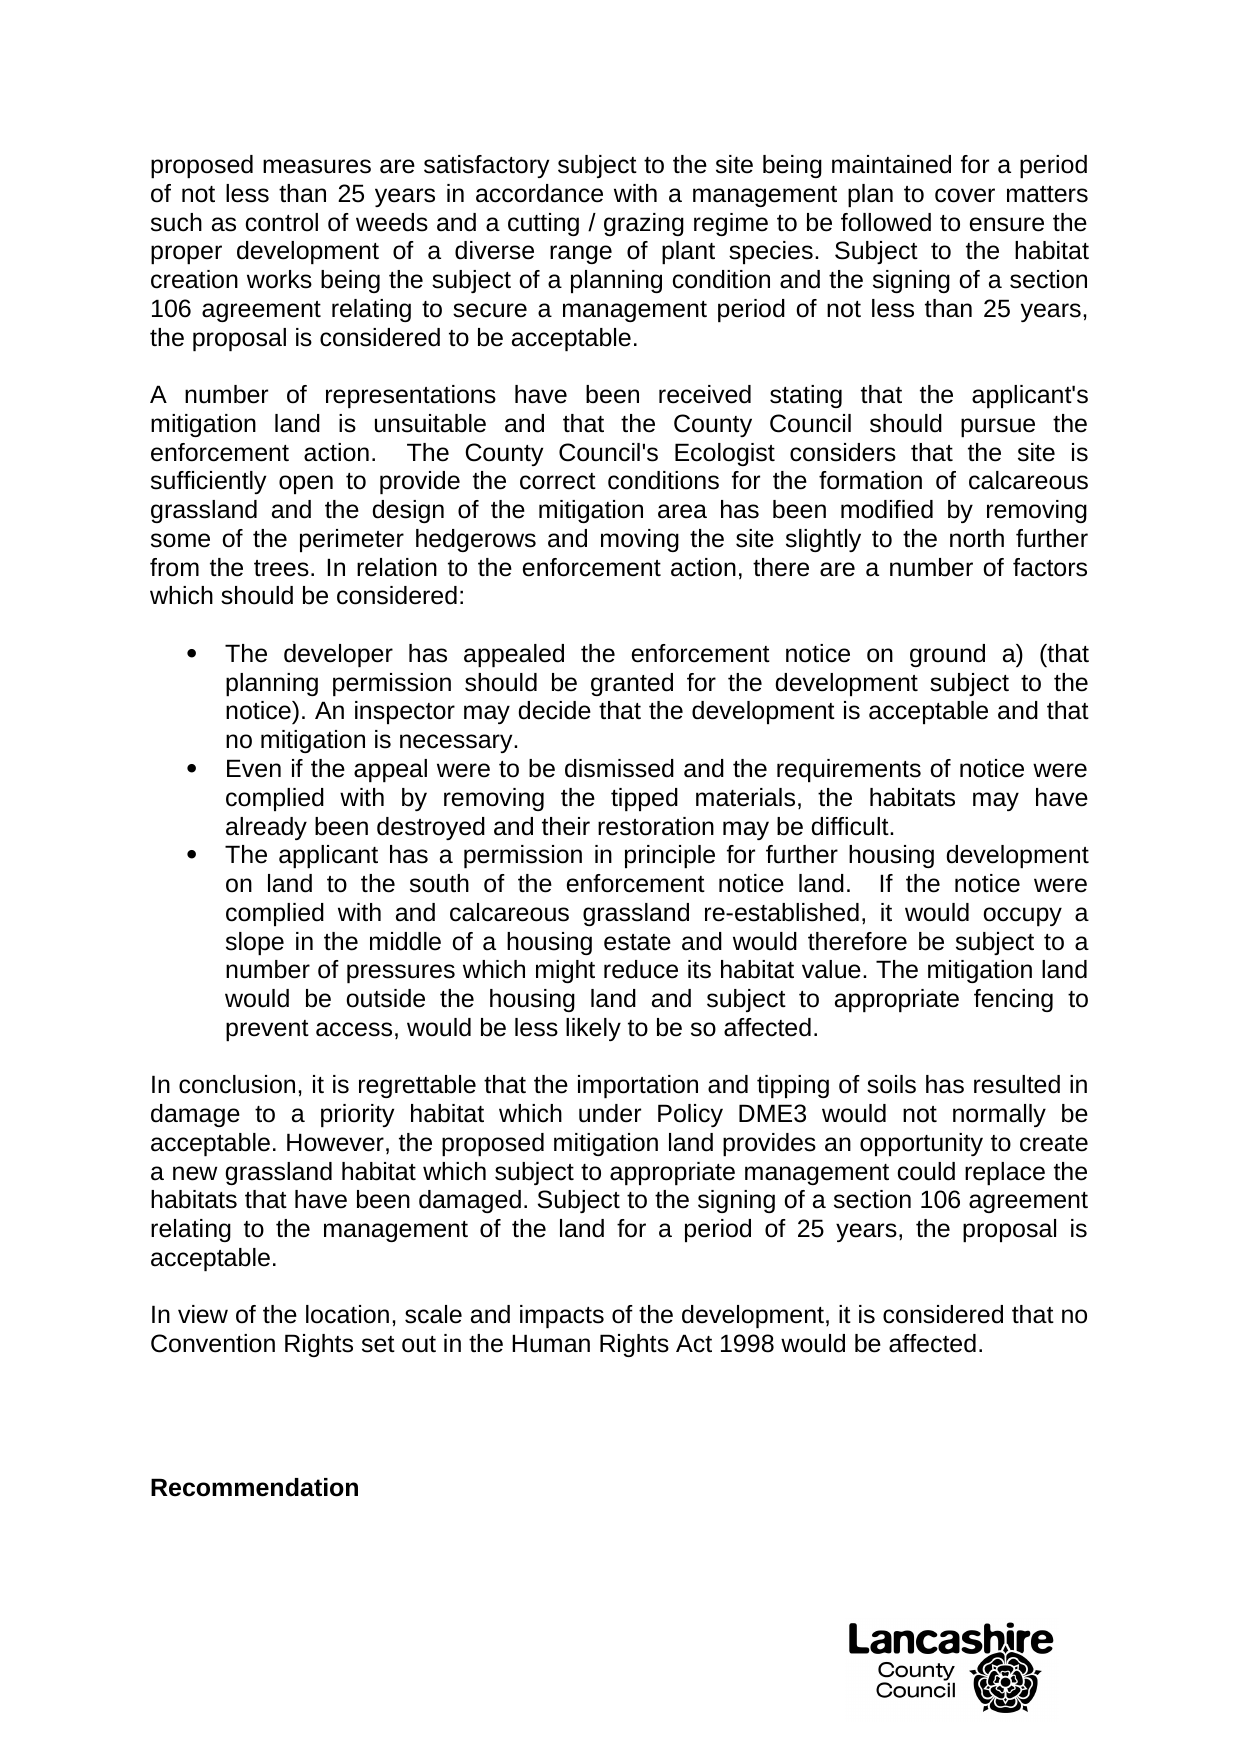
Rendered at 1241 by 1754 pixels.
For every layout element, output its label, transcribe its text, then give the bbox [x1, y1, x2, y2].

subtitle Recommendation [150, 1473, 1090, 1502]
list Even if the appeal were to be dismissed and the requirements of notice were complied with by removing the tipped materials, the habitats may have already been destroyed and their restoration may be difficult. [187, 754, 1090, 840]
list The applicant has a permission in principle for further housing development on land to the south of the enforcement notice land. If the notice were complied with and calcareous grassland re-established, it would occupy a slope in the middle of a housing estate and would therefore be subject to a number of pressures which might reduce its habitat value. The mitigation land would be outside the housing land and subject to appropriate fencing to prevent access, would be less likely to be so affected. [187, 840, 1090, 1042]
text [150, 150, 1090, 351]
text A number of representations have been received stating that the applicant's mitigation land is unsuitable and that the County Council should pursue the enforcement action. The County Council's Ecologist considers that the site is sufficiently open to provide the correct conditions for the formation of calcareous grassland and the design of the mitigation area has been modified by removing some of the perimeter hedgerows and moving the site slightly to the north further from the trees. In relation to the enforcement action, there are a number of factors which should be considered: [150, 380, 1090, 610]
text In view of the location, scale and impacts of the development, it is considered that no Convention Rights set out in the Human Rights Act 1998 would be affected. [150, 1300, 1090, 1358]
picture [844, 1618, 1059, 1722]
text In conclusion, it is regrettable that the importation and tipping of soils has resulted in damage to a priority habitat which under Policy DME3 would not normally be acceptable. However, the proposed mitigation land provides an opportunity to create a new grassland habitat which subject to appropriate management could replace the habitats that have been damaged. Subject to the signing of a section 106 agreement relating to the management of the land for a period of 25 years, the proposal is acceptable. [150, 1070, 1090, 1272]
list The developer has appealed the enforcement notice on ground a) (that planning permission should be granted for the development subject to the notice). An inspector may decide that the development is acceptable and that no mitigation is necessary. [187, 639, 1090, 754]
